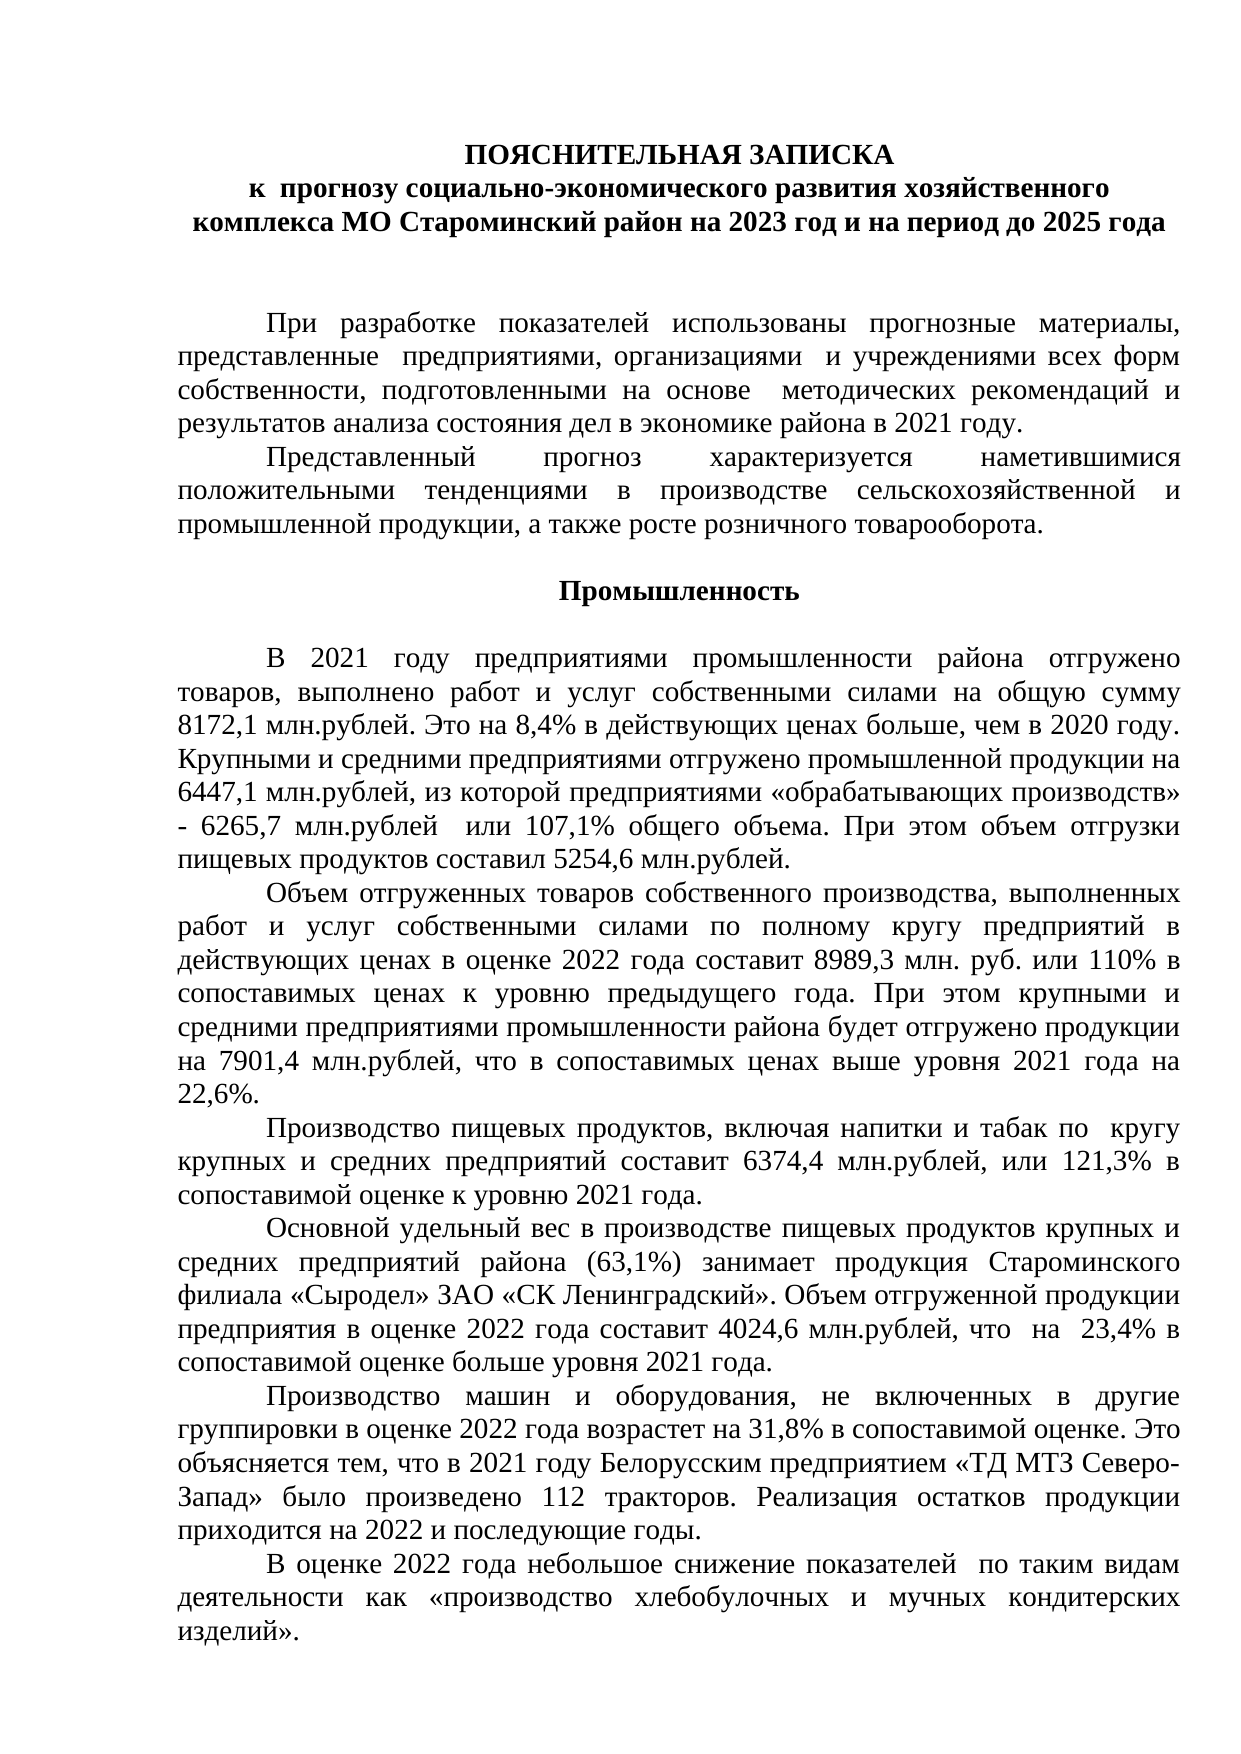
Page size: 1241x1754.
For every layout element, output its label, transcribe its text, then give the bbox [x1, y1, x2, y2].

text В оценке 2022 года небольшое снижение показателей по таким видам деятельности как «производство хлебобулочных и мучных кондитерских изделий». [177, 1546, 1181, 1646]
text Представленный прогноз характеризуется наметившимися положительными тенденциями в производстве сельскохозяйственной и промышленной продукции, а также росте розничного товарооборота. [177, 439, 1181, 539]
text Основной удельный вес в производстве пищевых продуктов крупных и средних предприятий района (63,1%) занимает продукция Староминского филиала «Сыродел» ЗАО «СК Ленинградский». Объем отгруженной продукции предприятия в оценке 2022 года составит 4024,6 млн.рублей, что на 23,4% в сопоставимой оценке больше уровня 2021 года. [177, 1210, 1181, 1378]
text Объем отгруженных товаров собственного производства, выполненных работ и услуг собственными силами по полному кругу предприятий в действующих ценах в оценке 2022 года составит 8989,3 млн. руб. или 110% в сопоставимых ценах к уровню предыдущего года. При этом крупными и средними предприятиями промышленности района будет отгружено продукции на 7901,4 млн.рублей, что в сопоставимых ценах выше уровня 2021 года на 22,6%. [177, 875, 1181, 1110]
subtitle Промышленность [177, 573, 1181, 607]
text ПОЯСНИТЕЛЬНАЯ ЗАПИСКА [177, 137, 1181, 171]
text При разработке показателей использованы прогнозные материалы, представленные предприятиями, организациями и учреждениями всех форм собственности, подготовленными на основе методических рекомендаций и результатов анализа состояния дел в экономике района в 2021 году. [177, 305, 1181, 439]
text Производство машин и оборудования, не включенных в другие группировки в оценке 2022 года возрастет на 31,8% в сопоставимой оценке. Это объясняется тем, что в 2021 году Белорусским предприятием «ТД МТЗ Северо-Запад» было произведено 112 тракторов. Реализация остатков продукции приходится на 2022 и последующие годы. [177, 1378, 1181, 1546]
text Производство пищевых продуктов, включая напитки и табак по кругу крупных и средних предприятий составит 6374,4 млн.рублей, или 121,3% в сопоставимой оценке к уровню 2021 года. [177, 1110, 1181, 1210]
text к прогнозу социально-экономического развития хозяйственного комплекса МО Староминский район на 2023 год и на период до 2025 года [177, 171, 1181, 238]
text В 2021 году предприятиями промышленности района отгружено товаров, выполнено работ и услуг собственными силами на общую сумму 8172,1 млн.рублей. Это на 8,4% в действующих ценах больше, чем в 2020 году. Крупными и средними предприятиями отгружено промышленной продукции на 6447,1 млн.рублей, из которой предприятиями «обрабатывающих производств» - 6265,7 млн.рублей или 107,1% общего объема. При этом объем отгрузки пищевых продуктов составил 5254,6 млн.рублей. [177, 640, 1181, 875]
